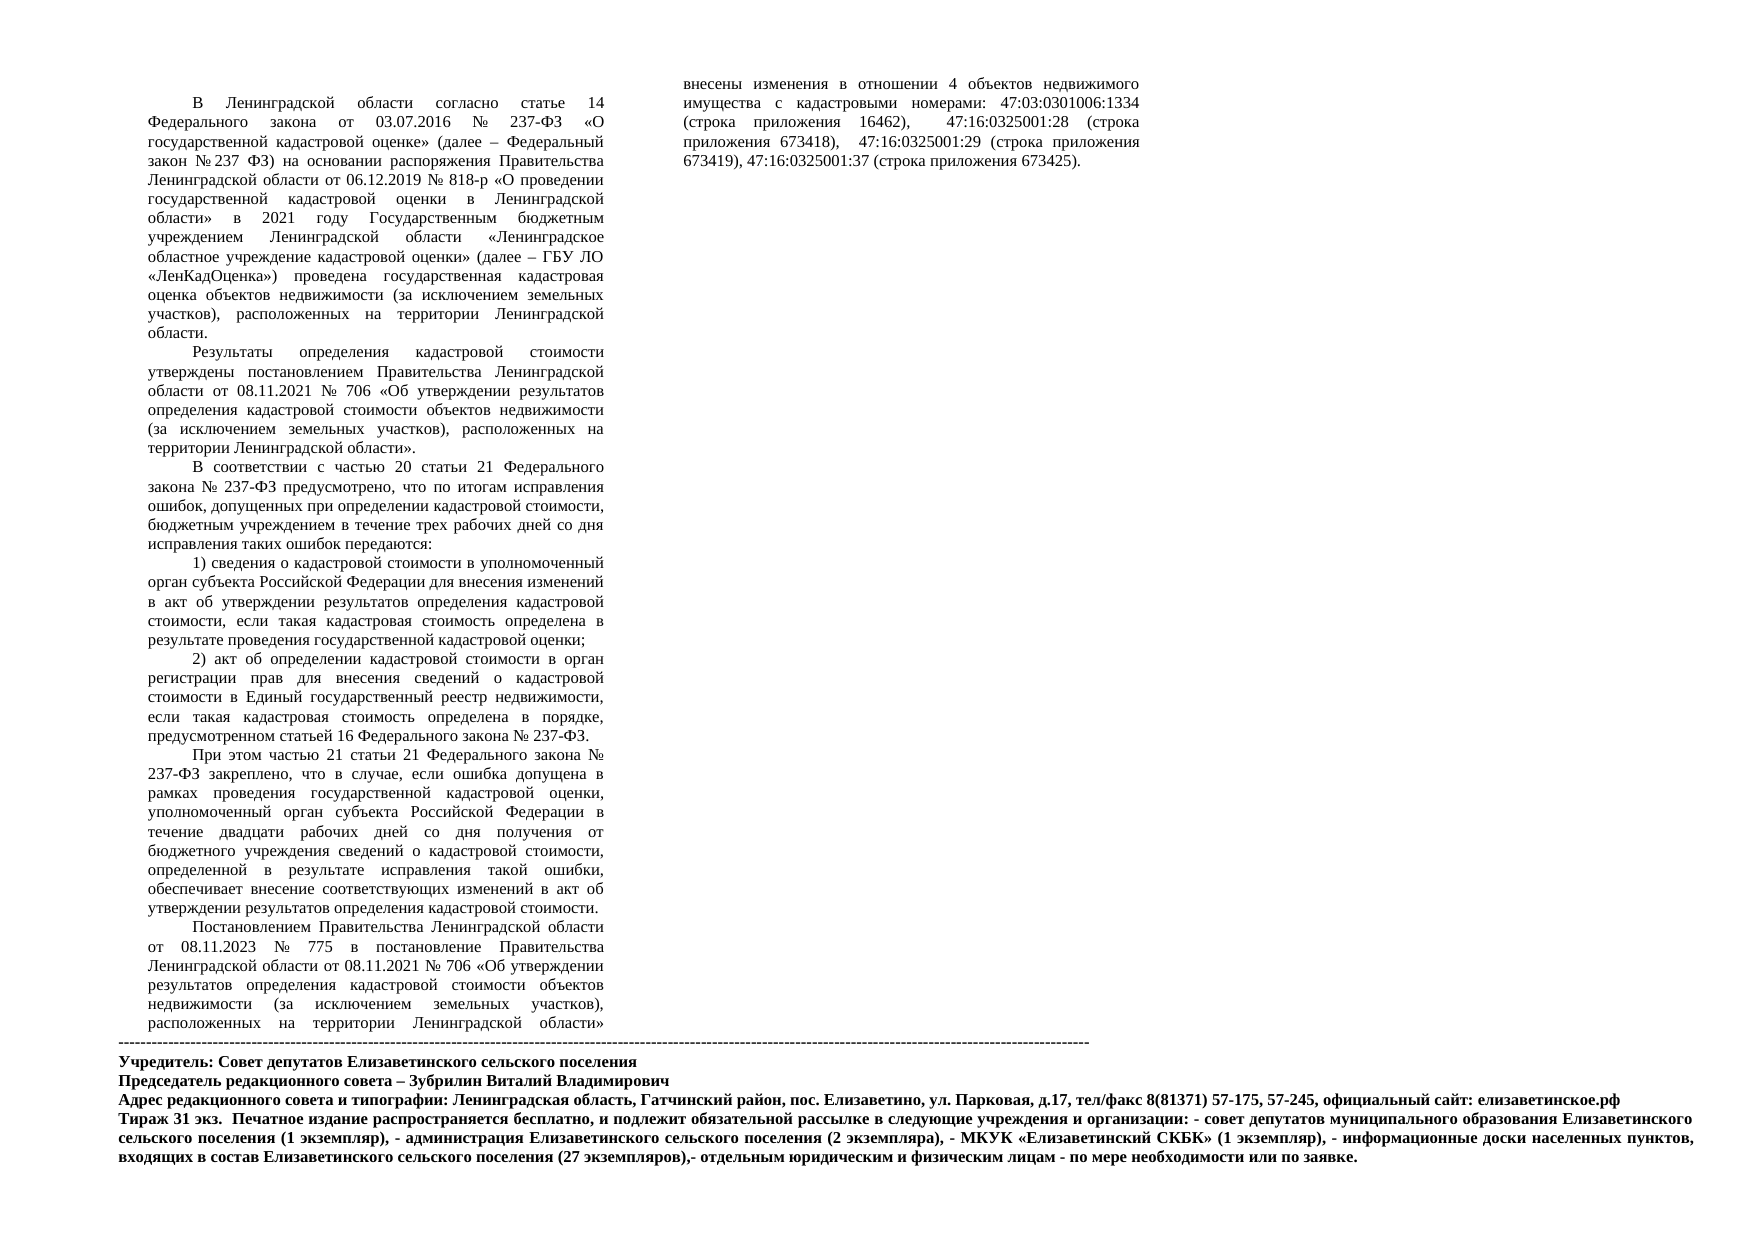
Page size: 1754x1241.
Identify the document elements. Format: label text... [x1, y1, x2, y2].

text В Ленинградской области согласно статье 14 Федерального закона от 03.07.2016 № 237-ФЗ «О государственной кадастровой оценке» (далее – Федеральный закон № 237 ФЗ) на основании распоряжения Правительства Ленинградской области от 06.12.2019 № 818-р «О проведении государственной кадастровой оценки в Ленинградской области» в 2021 году Государственным бюджетным учреждением Ленинградской области «Ленинградское областное учреждение кадастровой оценки» (далее – ГБУ ЛО «ЛенКадОценка») проведена государственная кадастровая оценка объектов недвижимости (за исключением земельных участков), расположенных на территории Ленинградской области. [148, 93, 604, 342]
text Постановлением Правительства Ленинградской области от 08.11.2023 № 775 в постановление Правительства Ленинградской области от 08.11.2021 № 706 «Об утверждении результатов определения кадастровой стоимости объектов недвижимости (за исключением земельных участков), расположенных на территории Ленинградской области» внесены изменения в отношении 4 объектов недвижимого имущества с кадастровыми номерами: 47:03:0301006:1334 (строка приложения 16462), 47:16:0325001:28 (строка приложения 673418), 47:16:0325001:29 (строка приложения 673419), 47:16:0325001:37 (строка приложения 673425). [148, 917, 604, 1032]
text Постановлением Правительства Ленинградской области от 08.11.2023 № 775 в постановление Правительства Ленинградской области от 08.11.2021 № 706 «Об утверждении результатов определения кадастровой стоимости объектов недвижимости (за исключением земельных участков), расположенных на территории Ленинградской области» внесены изменения в отношении 4 объектов недвижимого имущества с кадастровыми номерами: 47:03:0301006:1334 (строка приложения 16462), 47:16:0325001:28 (строка приложения 673418), 47:16:0325001:29 (строка приложения 673419), 47:16:0325001:37 (строка приложения 673425). [683, 74, 1140, 170]
text 1) сведения о кадастровой стоимости в уполномоченный орган субъекта Российской Федерации для внесения изменений в акт об утверждении результатов определения кадастровой стоимости, если такая кадастровая стоимость определена в результате проведения государственной кадастровой оценки; [148, 553, 604, 649]
text Результаты определения кадастровой стоимости утверждены постановлением Правительства Ленинградской области от 08.11.2021 № 706 «Об утверждении результатов определения кадастровой стоимости объектов недвижимости (за исключением земельных участков), расположенных на территории Ленинградской области». [148, 342, 604, 457]
text При этом частью 21 статьи 21 Федерального закона № 237-ФЗ закреплено, что в случае, если ошибка допущена в рамках проведения государственной кадастровой оценки, уполномоченный орган субъекта Российской Федерации в течение двадцати рабочих дней со дня получения от бюджетного учреждения сведений о кадастровой стоимости, определенной в результате исправления такой ошибки, обеспечивает внесение соответствующих изменений в акт об утверждении результатов определения кадастровой стоимости. [148, 745, 604, 917]
text 2) акт об определении кадастровой стоимости в орган регистрации прав для внесения сведений о кадастровой стоимости в Единый государственный реестр недвижимости, если такая кадастровая стоимость определена в порядке, предусмотренном статьей 16 Федерального закона № 237-ФЗ. [148, 649, 604, 745]
text В соответствии с частью 20 статьи 21 Федерального закона № 237-ФЗ предусмотрено, что по итогам исправления ошибок, допущенных при определении кадастровой стоимости, бюджетным учреждением в течение трех рабочих дней со дня исправления таких ошибок передаются: [148, 457, 604, 553]
